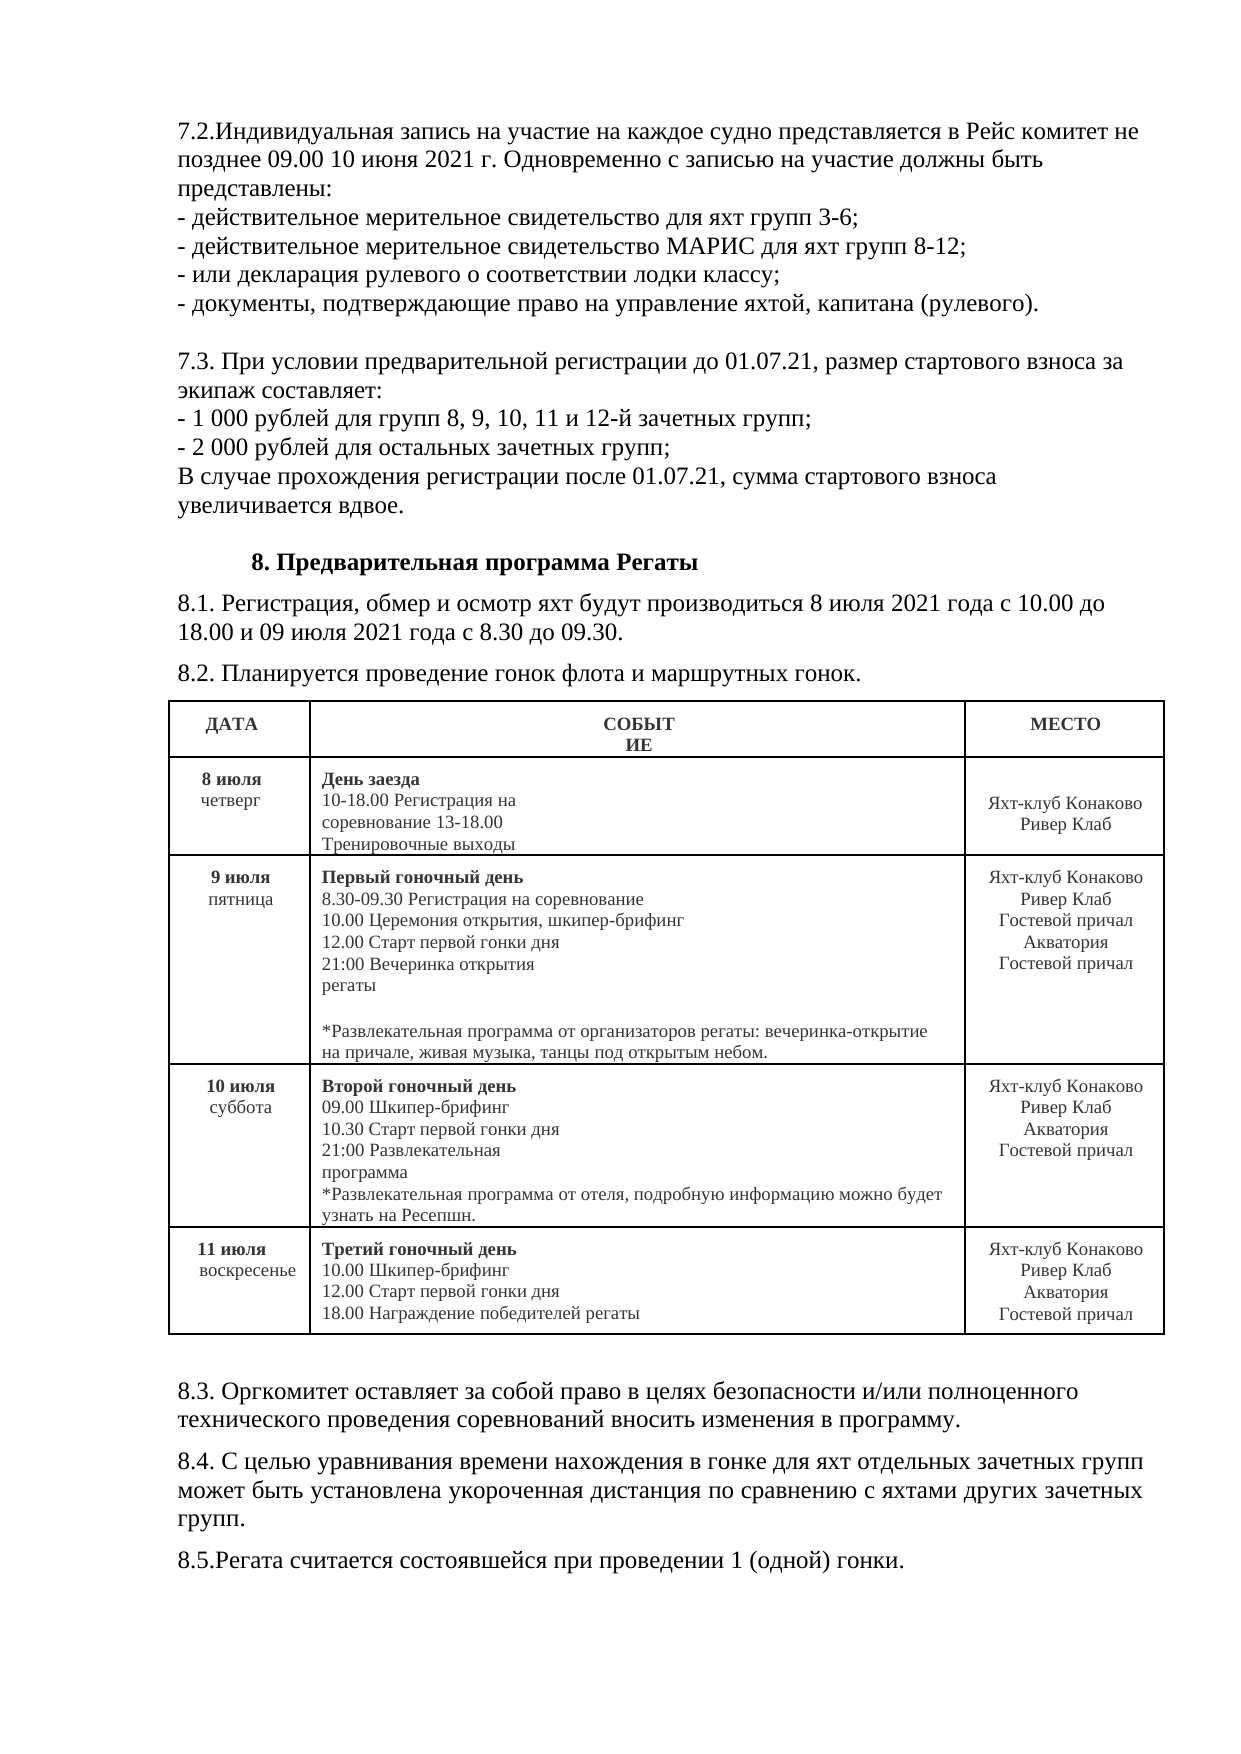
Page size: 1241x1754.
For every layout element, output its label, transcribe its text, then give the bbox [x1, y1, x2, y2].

list С целью уравнивания времени нахождения в гонке для яхт отдельных зачетных групп может быть установлена укороченная дистанция по сравнению с яхтами других зачетных групп. [177, 1446, 1144, 1532]
list Регистрация, обмер и осмотр яхт будут производиться 8 июля 2021 года с 10.00 до 18.00 и 09 июля 2021 года с 8.30 до 09.30. [177, 588, 1106, 646]
table_cell 10 июля суббота [170, 1065, 309, 1226]
table_cell Третий гоночный день 10.00 Шкипер-брифинг 12.00 Старт первой гонки дня 18.00 Награждение победителей регаты [311, 1228, 964, 1333]
table_cell Яхт-клуб Конаково Ривер Клаб Акватория Гостевой причал [966, 1228, 1163, 1333]
list документы, подтверждающие право на управление яхтой, капитана (рулевого). [177, 288, 1176, 317]
list Регата считается состоявшейся при проведении 1 (одной) гонки. [177, 1545, 1176, 1573]
table_cell Первый гоночный день 8.30-09.30 Регистрация на соревнование 10.00 Церемония открытия, шкипер-брифинг 12.00 Старт первой гонки дня 21:00 Вечеринка открытия регаты *Развлекательная программа от организаторов регаты: вечеринка-открытие на причале, живая музыка, танцы под открытым небом. [311, 856, 964, 1063]
table_cell Яхт-клуб Конаково Ривер Клаб Гостевой причал Акватория Гостевой причал [966, 856, 1163, 1063]
table_header СОБЫТИЕ [311, 702, 964, 756]
list действительное мерительное свидетельство для яхт групп 3-6; [177, 202, 1176, 231]
table_header ДАТА [170, 702, 309, 756]
table_cell Яхт-клуб Конаково Ривер Клаб [966, 758, 1163, 854]
list 2 000 рублей для остальных зачетных групп; [177, 432, 1176, 461]
table_cell 9 июля пятница [170, 856, 309, 1063]
text В случае прохождения регистрации после 01.07.21, сумма стартового взноса увеличивается вдвое. [177, 461, 999, 518]
subtitle Предварительная программа Регаты [251, 547, 1176, 576]
list действительное мерительное свидетельство МАРИС для яхт групп 8-12; [177, 231, 1176, 259]
list или декларация рулевого о соответствии лодки классу; [177, 259, 1176, 288]
list Индивидуальная запись на участие на каждое судно представляется в Рейс комитет не позднее 09.00 10 июня 2021 г. Одновременно с записью на участие должны быть представлены: [177, 116, 1140, 202]
table_cell Второй гоночный день 09.00 Шкипер-брифинг 10.30 Старт первой гонки дня 21:00 Развлекательная программа *Развлекательная программа от отеля, подробную информацию можно будет узнать на Ресепшн. [311, 1065, 964, 1226]
table_cell 11 июля воскресенье [170, 1228, 309, 1333]
list Планируется проведение гонок флота и маршрутных гонок. [177, 658, 1176, 687]
table_header МЕСТО [966, 702, 1163, 756]
list 1 000 рублей для групп 8, 9, 10, 11 и 12-й зачетных групп; [177, 403, 1176, 432]
table_cell Яхт-клуб Конаково Ривер Клаб Акватория Гостевой причал [966, 1065, 1163, 1226]
list При условии предварительной регистрации до 01.07.21, размер стартового взноса за экипаж составляет: [177, 346, 1124, 403]
table_cell День заезда 10-18.00 Регистрация на соревнование 13-18.00 Тренировочные выходы [311, 758, 964, 854]
table_cell 8 июля четверг [170, 758, 309, 854]
list Оргкомитет оставляет за собой право в целях безопасности и/или полноценного технического проведения соревнований вносить изменения в программу. [177, 1376, 1079, 1433]
